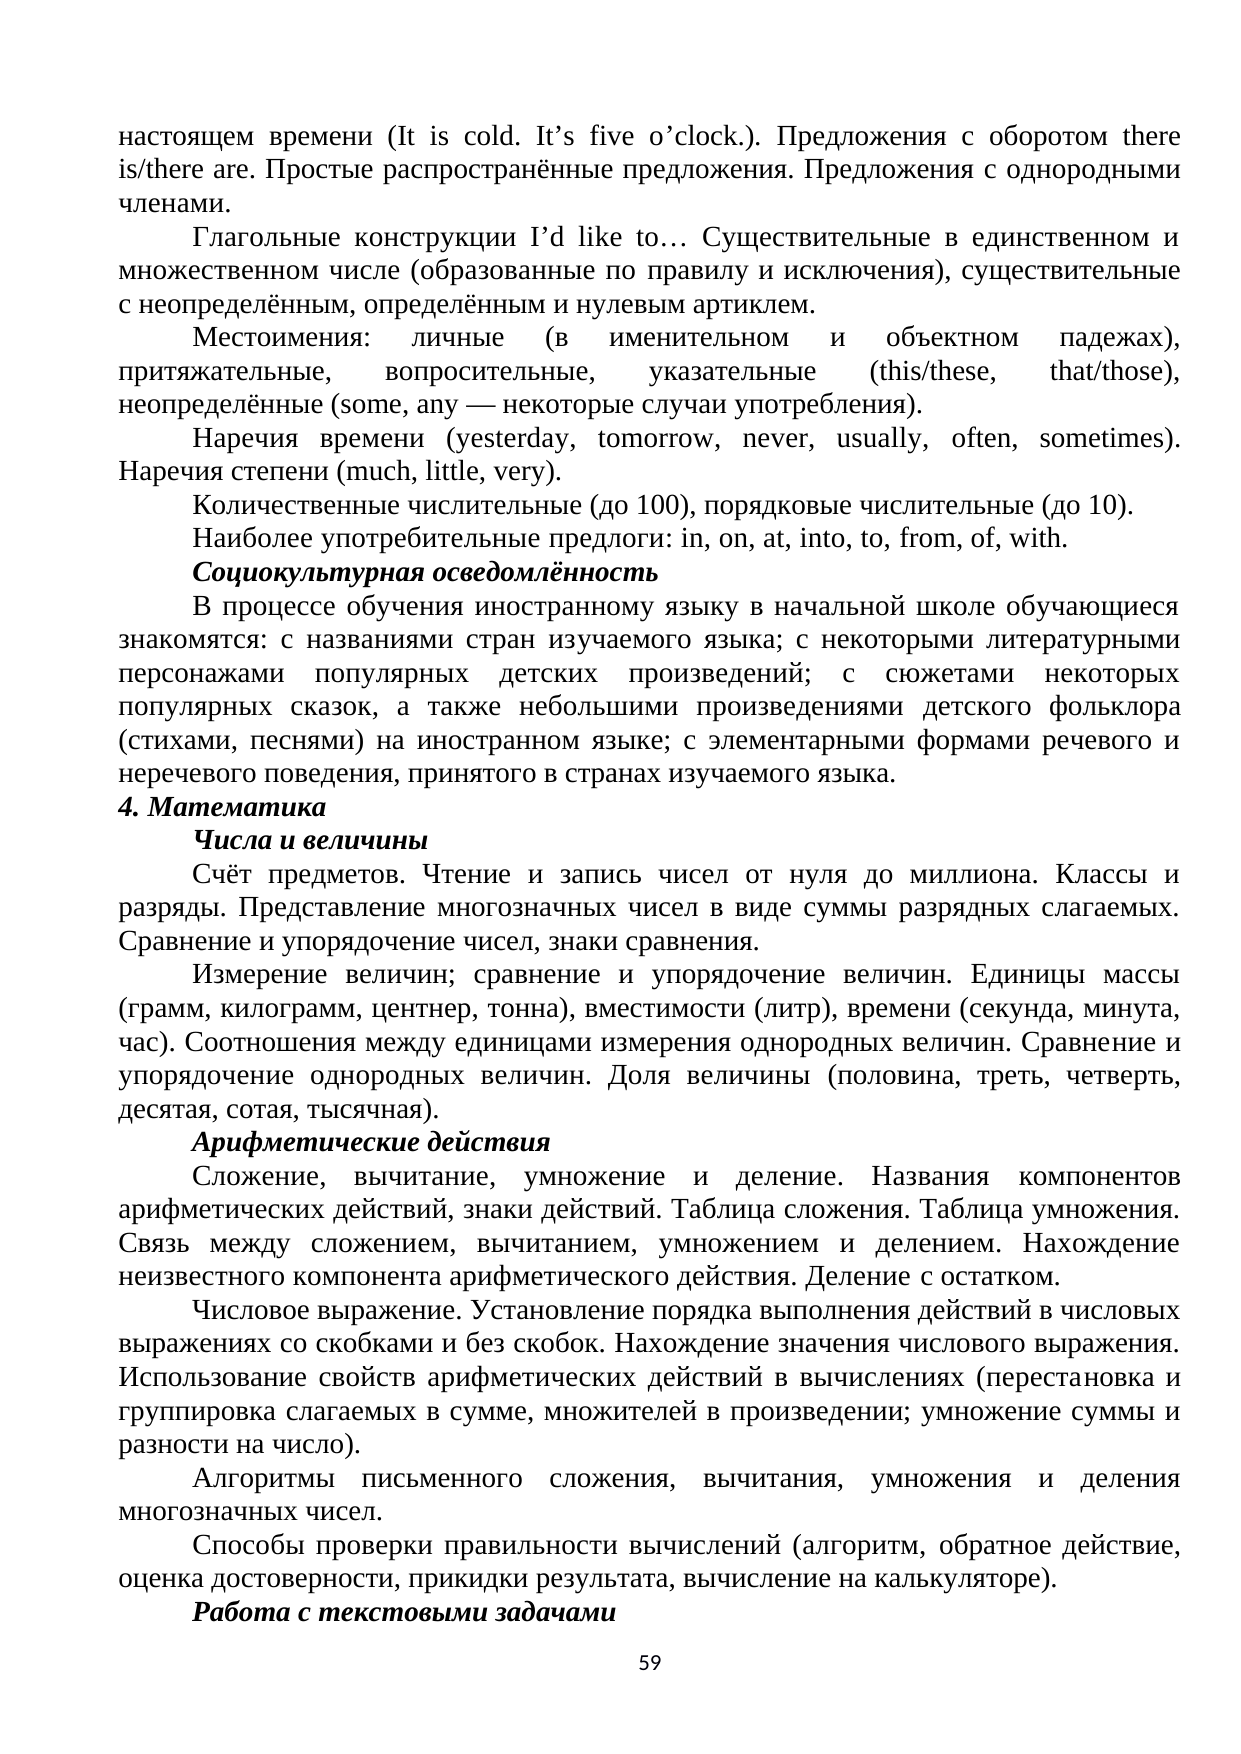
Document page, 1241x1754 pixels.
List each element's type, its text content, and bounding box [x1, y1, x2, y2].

text Социокультурная осведомлённость [118, 554, 1181, 588]
text Числовое выражение. Установление порядка выполнения действий в числовых выражениях со скобками и без скобок. Нахождение значения числового выражения. Использование свойств арифметических действий в вычислениях (перестановка и группировка слагаемых в сумме, множителей в произведении; умножение суммы и разности на число). [118, 1292, 1181, 1460]
text Способы проверки правильности вычислений (алгоритм, обратное действие, оценка достоверности, прикидки результата, вычисление на калькуляторе). [118, 1527, 1181, 1594]
text Сложение, вычитание, умножение и деление. Названия компонентов арифметических действий, знаки действий. Таблица сложения. Таблица умножения. Связь между сложением, вычитанием, умножением и делением. Нахождение неизвестного компонента арифметического действия. Деление с остатком. [118, 1158, 1181, 1292]
text Числа и величины [118, 822, 1181, 856]
text Арифметические действия [118, 1124, 1181, 1158]
text В процессе обучения иностранному языку в начальной школе обучающиеся знакомятся: с названиями стран изучаемого языка; с некоторыми литературными персонажами популярных детских произведений; с сюжетами некоторых популярных сказок, а также небольшими произведениями детского фольклора (стихами, песнями) на иностранном языке; с элементарными формами речевого и неречевого поведения, принятого в странах изучаемого языка. [118, 588, 1181, 789]
text Алгоритмы письменного сложения, вычитания, умножения и деления многозначных чисел. [118, 1460, 1181, 1527]
text Счёт предметов. Чтение и запись чисел от нуля до миллиона. Классы и разряды. Представление многозначных чисел в виде суммы разрядных слагаемых. Сравнение и упорядочение чисел, знаки сравнения. [118, 856, 1181, 957]
text Наречия времени (yesterday, tomorrow, never, usually, often, sometimes). Наречия степени (much, little, very). [118, 420, 1181, 487]
text Наиболее употребительные предлоги: in, on, at, into, to, from, of, with. [118, 521, 1181, 554]
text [118, 118, 1181, 219]
text 4. Математика [118, 789, 1181, 822]
text Количественные числительные (до 100), порядковые числительные (до 10). [118, 487, 1181, 521]
text Местоимения: личные (в именительном и объектном падежах), притяжательные, вопросительные, указательные (this/these, that/those), неопределённые (some, any — некоторые случаи употребления). [118, 319, 1181, 420]
text Измерение величин; сравнение и упорядочение величин. Единицы массы (грамм, килограмм, центнер, тонна), вместимости (литр), времени (секунда, минута, час). Соотношения между единицами измерения однородных величин. Сравнение и упорядочение однородных величин. Доля величины (половина, треть, четверть, десятая, сотая, тысячная). [118, 957, 1181, 1124]
text Глагольные конструкции I’d like to… Существительные в единственном и множественном числе (образованные по правилу и исключения), существительные с неопределённым, определённым и нулевым артиклем. [118, 219, 1181, 319]
text Работа с текстовыми задачами [118, 1594, 1181, 1627]
